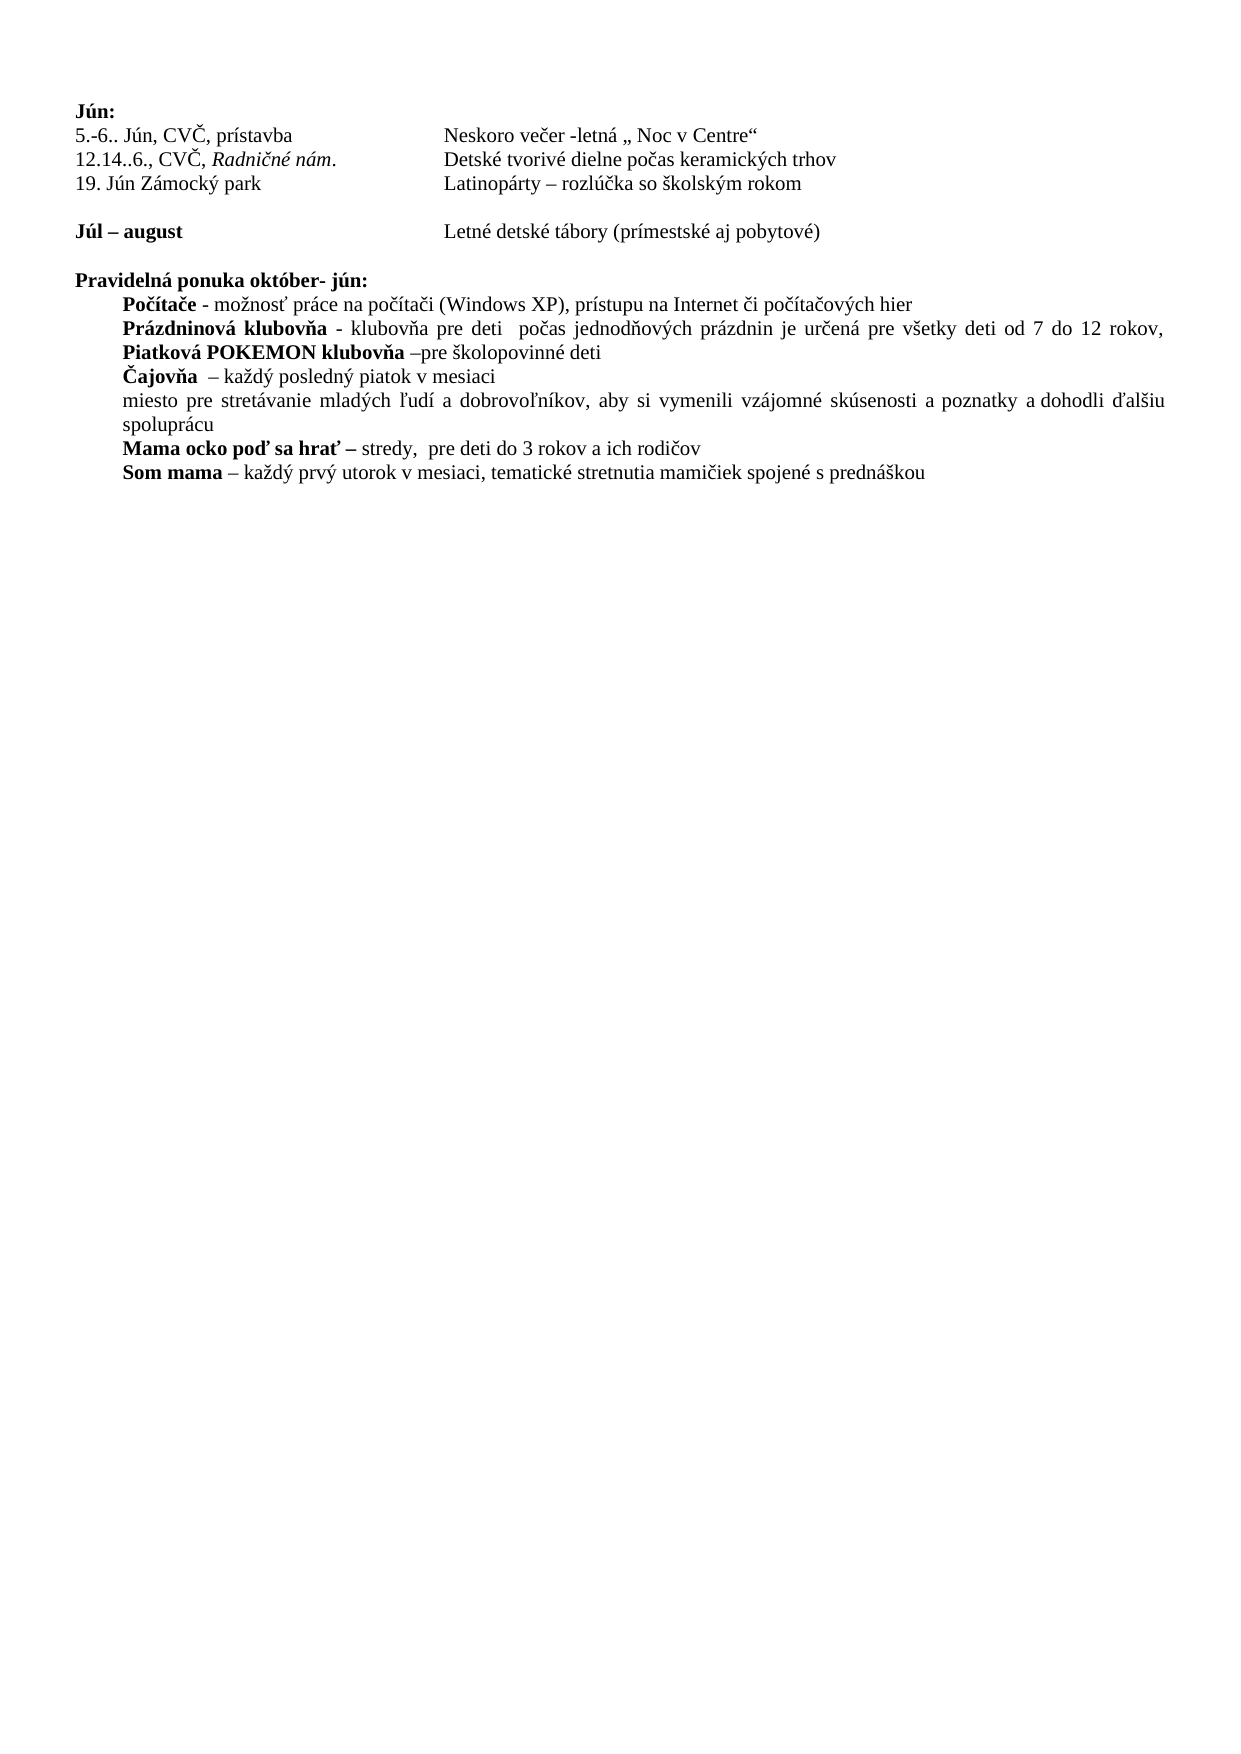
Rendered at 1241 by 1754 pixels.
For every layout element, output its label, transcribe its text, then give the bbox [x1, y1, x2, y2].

text Mama ocko poď sa hrať – stredy, pre deti do 3 rokov a ich rodičov [75, 436, 1165, 460]
text Prázdninová klubovňa - klubovňa pre deti počas jednodňových prázdnin je určená pre všetky deti od 7 do 12 rokov, Piatková POKEMON klubovňa –pre školopovinné deti [122, 316, 1165, 364]
text Som mama – každý prvý utorok v mesiaci, tematické stretnutia mamičiek spojené s prednáškou [75, 460, 1165, 484]
text 12.14..6., CVČ, Radničné nám. Detské tvorivé dielne počas keramických trhov [75, 147, 1165, 171]
text miesto pre stretávanie mladých ľudí a dobrovoľníkov, aby si vymenili vzájomné skúsenosti a poznatky a dohodli ďalšiu spoluprácu [122, 388, 1165, 436]
text Čajovňa – každý posledný piatok v mesiaci [75, 364, 1165, 388]
text Počítače - možnosť práce na počítači (Windows XP), prístupu na Internet či počítačových hier [122, 292, 1165, 316]
text 5.-6.. Jún, CVČ, prístavba Neskoro večer -letná „ Noc v Centre“ [75, 123, 1165, 147]
text Júl – august Letné detské tábory (prímestské aj pobytové) [75, 219, 1165, 243]
text Pravidelná ponuka október- jún: [75, 267, 1165, 292]
text 19. Jún Zámocký park Latinopárty – rozlúčka so školským rokom [75, 171, 1165, 195]
text Jún: [75, 99, 1165, 123]
